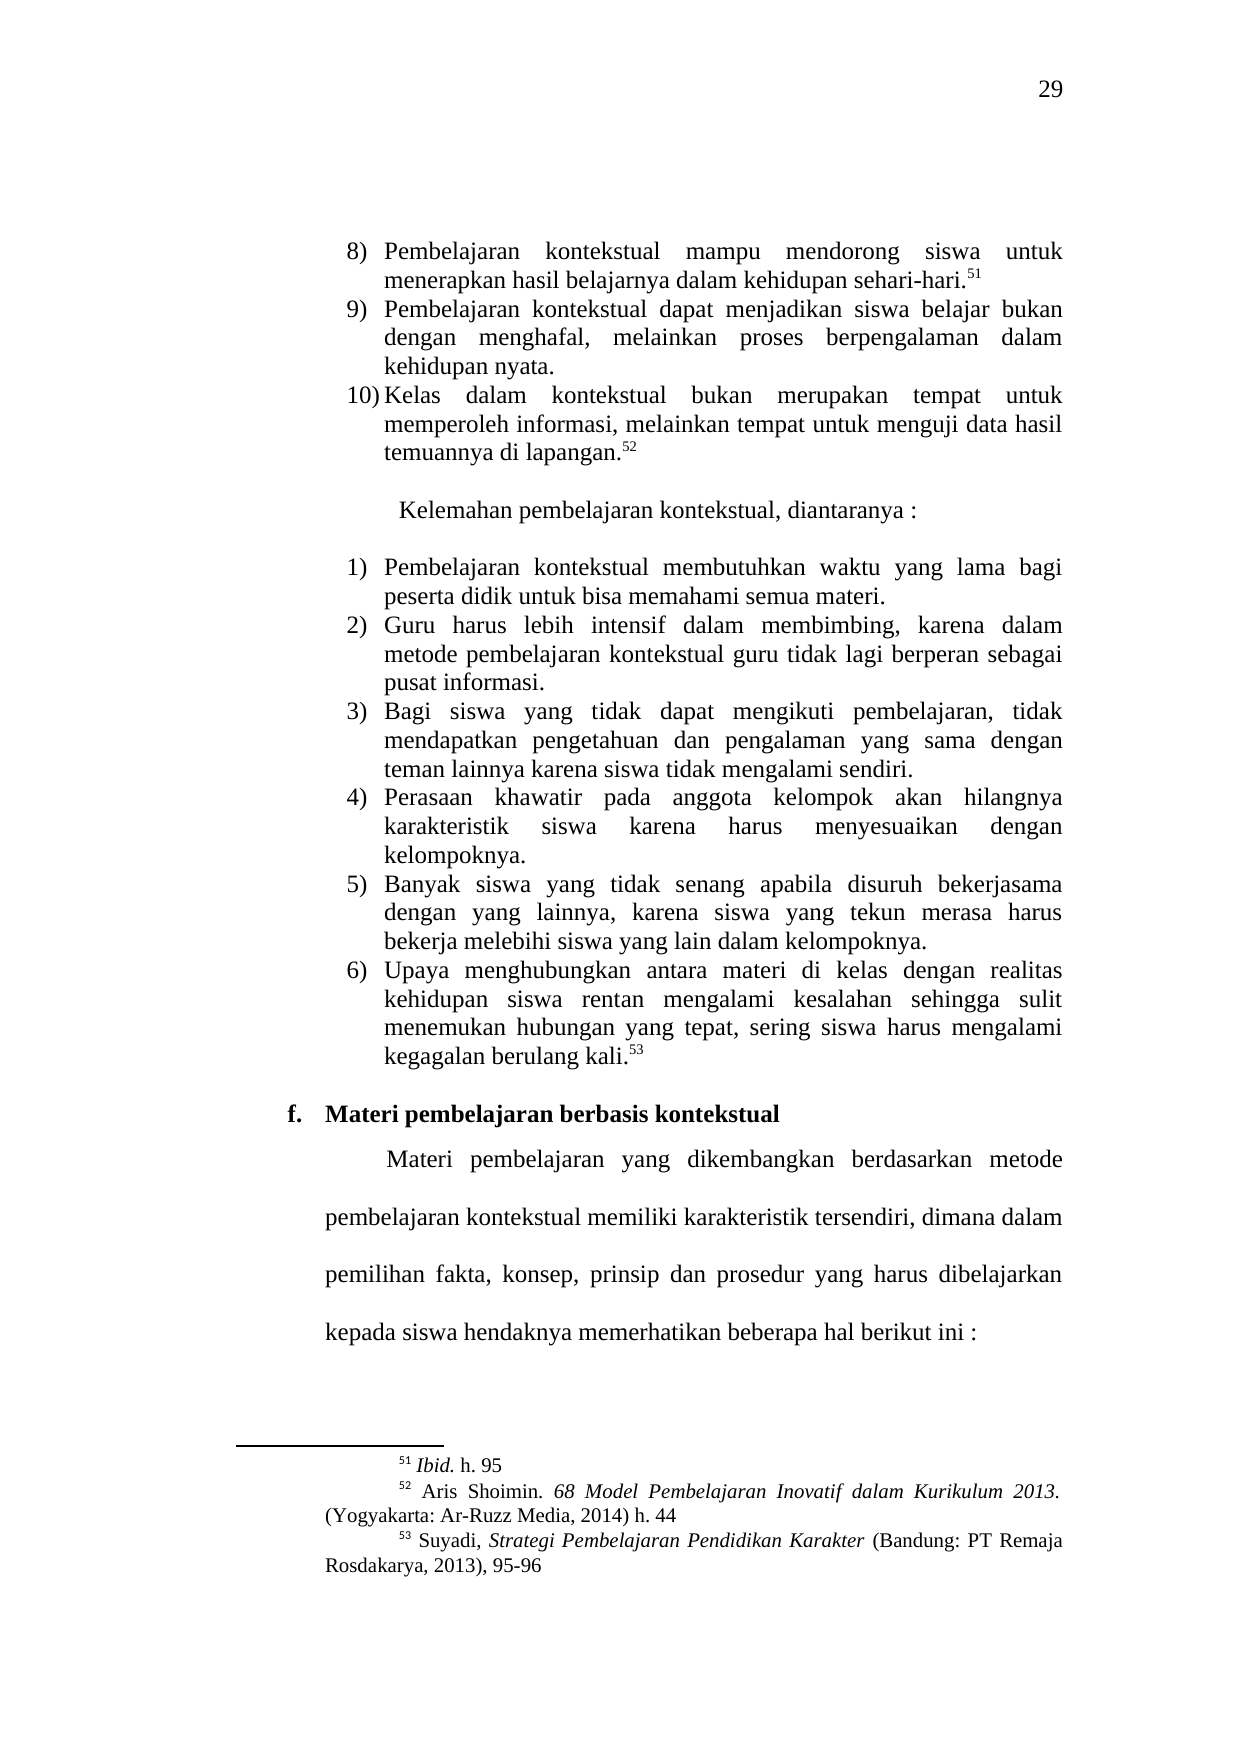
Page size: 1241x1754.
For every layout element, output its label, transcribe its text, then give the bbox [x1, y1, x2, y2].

list Kelas dalam kontekstual bukan merupakan tempat untuk memperoleh informasi, melainkan tempat untuk menguji data hasil temuannya di lapangan. [346, 380, 1063, 466]
list Pembelajaran kontekstual membutuhkan waktu yang lama bagi peserta didik untuk bisa memahami semua materi. [346, 552, 1063, 610]
list Upaya menghubungkan antara materi di kelas dengan realitas kehidupan siswa rentan mengalami kesalahan sehingga sulit menemukan hubungan yang tepat, sering siswa harus mengalami kegagalan berulang kali. [346, 955, 1063, 1070]
list Materi pembelajaran berbasis kontekstual [287, 1099, 1063, 1127]
list Perasaan khawatir pada anggota kelompok akan hilangnya karakteristik siswa karena harus menyesuaikan dengan kelompoknya. [346, 782, 1063, 869]
text Kelemahan pembelajaran kontekstual, diantaranya : [325, 495, 1063, 524]
list Banyak siswa yang tidak senang apabila disuruh bekerjasama dengan yang lainnya, karena siswa yang tekun merasa harus bekerja melebihi siswa yang lain dalam kelompoknya. [346, 869, 1063, 955]
list Pembelajaran kontekstual dapat menjadikan siswa belajar bukan dengan menghafal, melainkan proses berpengalaman dalam kehidupan nyata. [346, 294, 1063, 380]
list Guru harus lebih intensif dalam membimbing, karena dalam metode pembelajaran kontekstual guru tidak lagi berperan sebagai pusat informasi. [346, 610, 1063, 696]
list Bagi siswa yang tidak dapat mengikuti pembelajaran, tidak mendapatkan pengetahuan dan pengalaman yang sama dengan teman lainnya karena siswa tidak mengalami sendiri. [346, 696, 1063, 782]
text Materi pembelajaran yang dikembangkan berdasarkan metode pembelajaran kontekstual memiliki karakteristik tersendiri, dimana dalam pemilihan fakta, konsep, prinsip dan prosedur yang harus dibelajarkan kepada siswa hendaknya memerhatikan beberapa hal berikut ini : [325, 1144, 1063, 1345]
list Pembelajaran kontekstual mampu mendorong siswa untuk menerapkan hasil belajarnya dalam kehidupan sehari-hari. [346, 236, 1063, 294]
